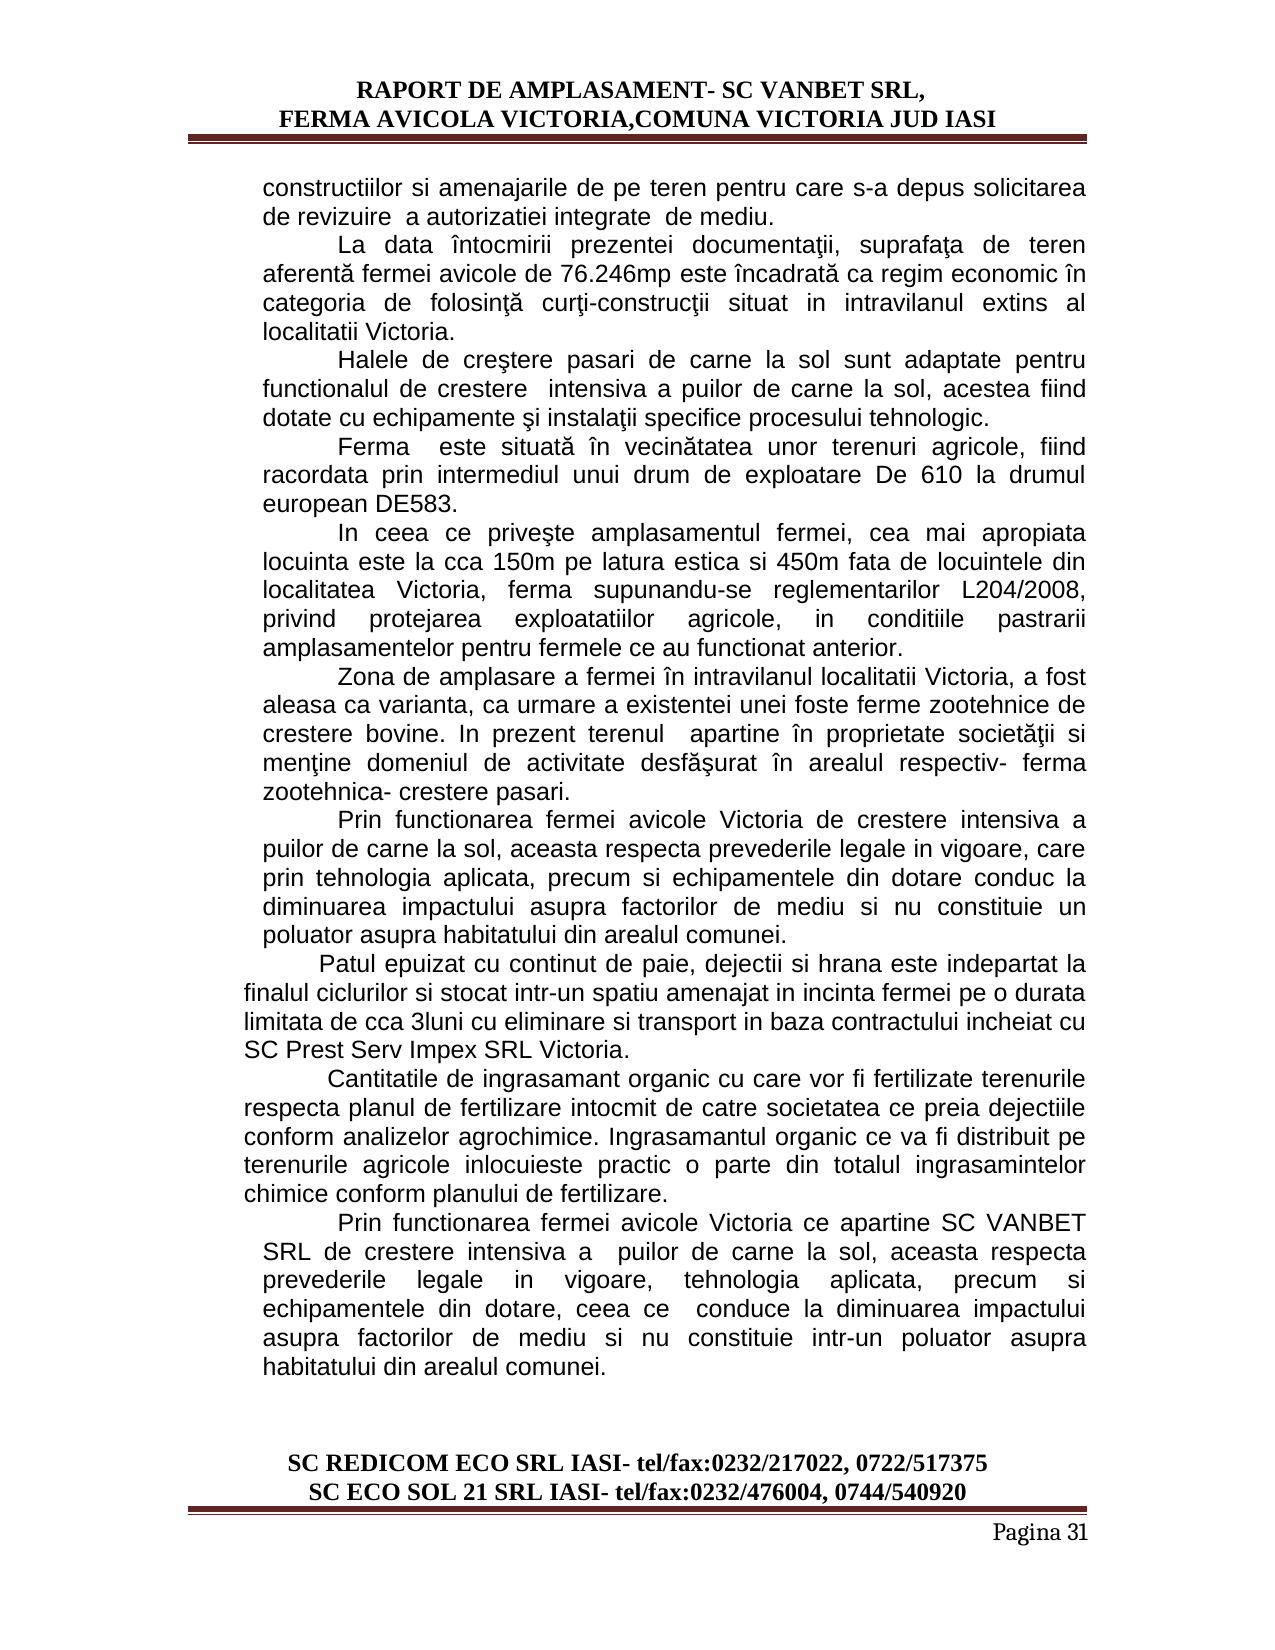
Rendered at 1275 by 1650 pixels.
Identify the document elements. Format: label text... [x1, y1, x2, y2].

text Prin functionarea fermei avicole Victoria ce apartine SC VANBET SRL de crestere intensiva a puilor de carne la sol, aceasta respecta prevederile legale in vigoare, tehnologia aplicata, precum si echipamentele din dotare, ceea ce conduce la diminuarea impactului asupra factorilor de mediu si nu constituie intr-un poluator asupra habitatului din arealul comunei. [262, 1208, 1087, 1380]
text Prin functionarea fermei avicole Victoria de crestere intensiva a puilor de carne la sol, aceasta respecta prevederile legale in vigoare, care prin tehnologia aplicata, precum si echipamentele din dotare conduc la diminuarea impactului asupra factorilor de mediu si nu constituie un poluator asupra habitatului din arealul comunei. [262, 805, 1087, 949]
text Ferma este situată în vecinătatea unor terenuri agricole, fiind racordata prin intermediul unui drum de exploatare De 610 la drumul european DE583. [262, 431, 1087, 518]
text Halele de creştere pasari de carne la sol sunt adaptate pentru functionalul de crestere intensiva a puilor de carne la sol, acestea fiind dotate cu echipamente şi instalaţii specifice procesului tehnologic. [262, 345, 1087, 431]
text Cantitatile de ingrasamant organic cu care vor fi fertilizate terenurile respecta planul de fertilizare intocmit de catre societatea ce preia dejectiile conform analizelor agrochimice. Ingrasamantul organic ce va fi distribuit pe terenurile agricole inlocuieste practic o parte din totalul ingrasamintelor chimice conform planului de fertilizare. [244, 1064, 1087, 1208]
text La data întocmirii prezentei documentaţii, suprafaţa de teren aferentă fermei avicole de 76.246mp este încadrată ca regim economic în categoria de folosinţă curţi-construcţii situat in intravilanul extins al localitatii Victoria. [262, 230, 1087, 345]
text Zona de amplasare a fermei în intravilanul localitatii Victoria, a fost aleasa ca varianta, ca urmare a existentei unei foste ferme zootehnice de crestere bovine. In prezent terenul apartine în proprietate societăţii si menţine domeniul de activitate desfăşurat în arealul respectiv- ferma zootehnica- crestere pasari. [262, 661, 1087, 805]
text In ceea ce priveşte amplasamentul fermei, cea mai apropiata locuinta este la cca 150m pe latura estica si 450m fata de locuintele din localitatea Victoria, ferma supunandu-se reglementarilor L204/2008, privind protejarea exploatatiilor agricole, in conditiile pastrarii amplasamentelor pentru fermele ce au functionat anterior. [262, 518, 1087, 661]
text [262, 173, 1087, 230]
text Patul epuizat cu continut de paie, dejectii si hrana este indepartat la finalul ciclurilor si stocat intr-un spatiu amenajat in incinta fermei pe o durata limitata de cca 3luni cu eliminare si transport in baza contractului incheiat cu SC Prest Serv Impex SRL Victoria. [244, 949, 1087, 1064]
